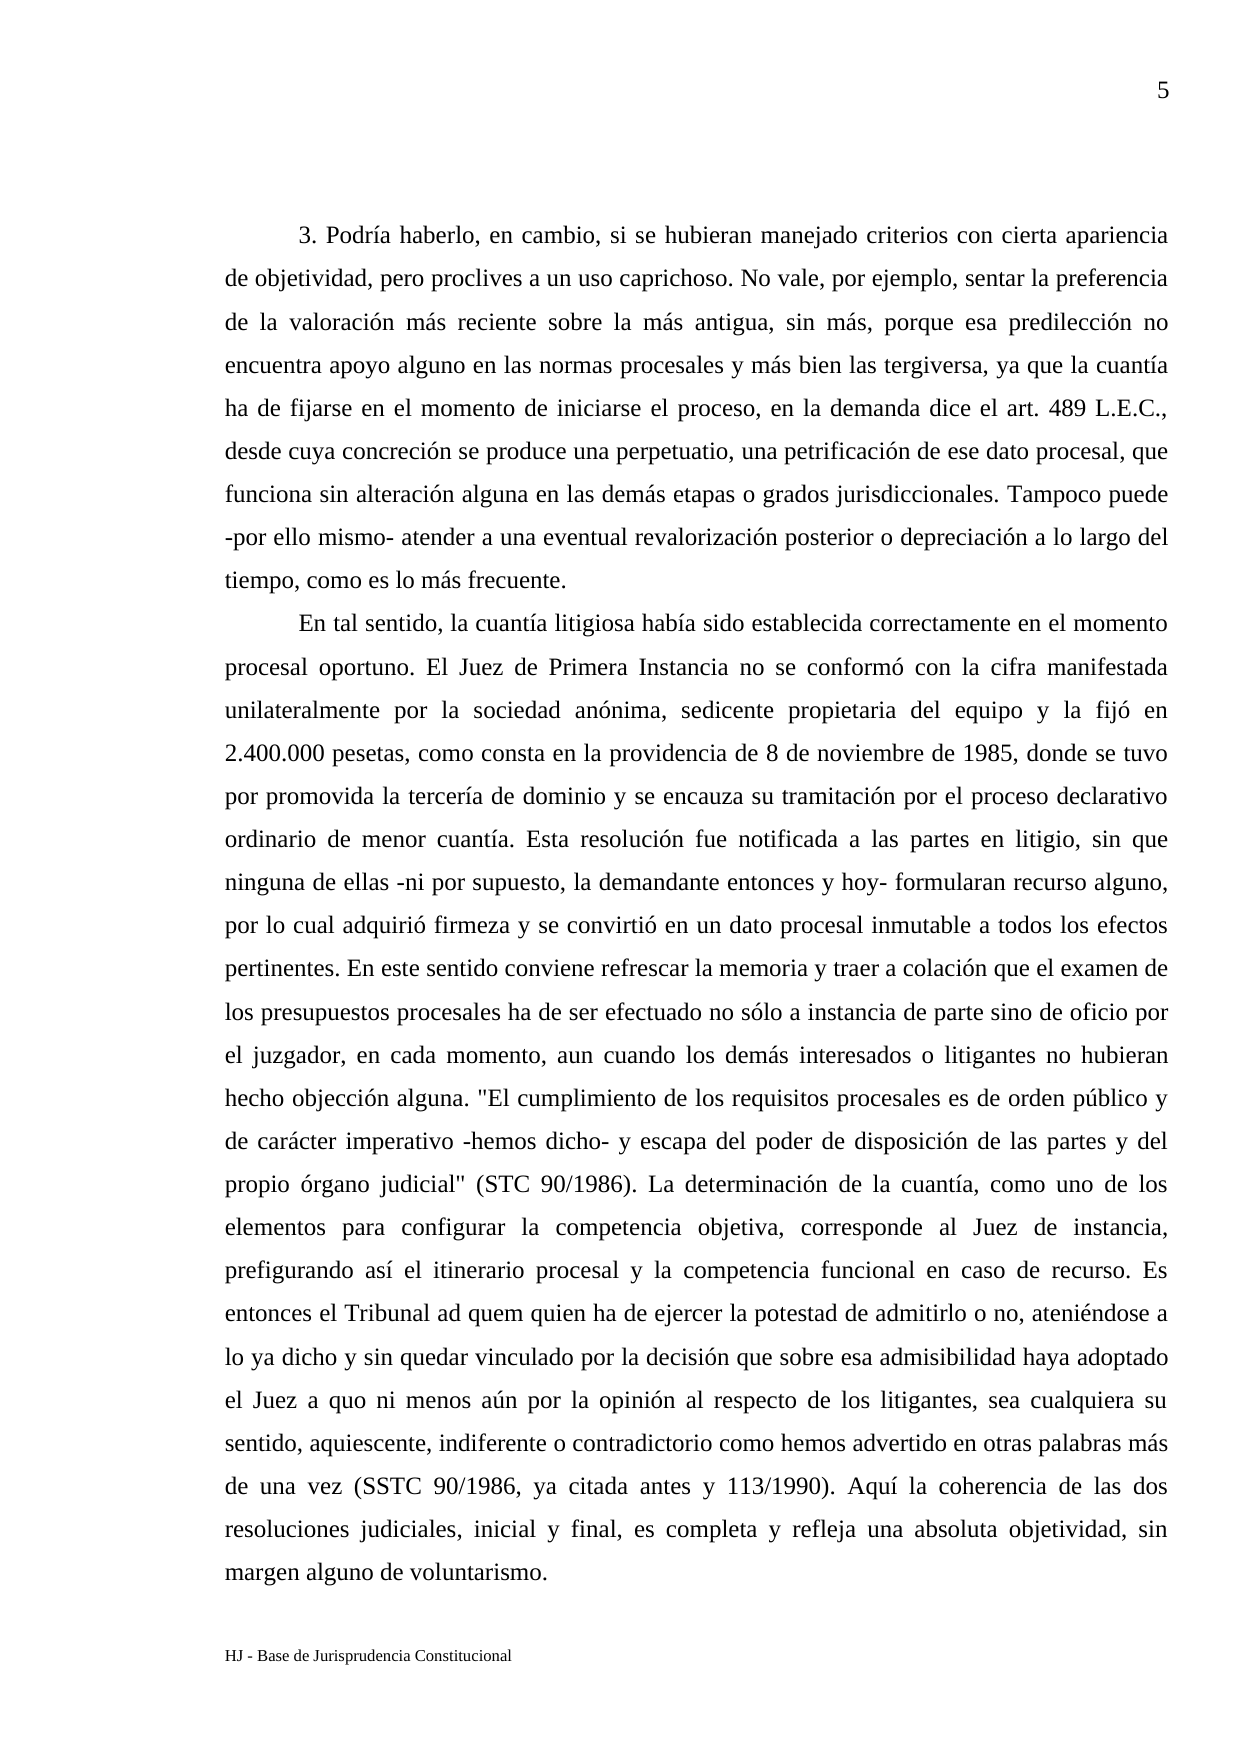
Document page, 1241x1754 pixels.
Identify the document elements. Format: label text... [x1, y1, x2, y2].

text En tal sentido, la cuantía litigiosa había sido establecida correctamente en el momento procesal oportuno. El Juez de Primera Instancia no se conformó con la cifra manifestada unilateralmente por la sociedad anónima, sedicente propietaria del equipo y la fijó en 2.400.000 pesetas, como consta en la providencia de 8 de noviembre de 1985, donde se tuvo por promovida la tercería de dominio y se encauza su tramitación por el proceso declarativo ordinario de menor cuantía. Esta resolución fue notificada a las partes en litigio, sin que ninguna de ellas -ni por supuesto, la demandante entonces y hoy- formularan recurso alguno, por lo cual adquirió firmeza y se convirtió en un dato procesal inmutable a todos los efectos pertinentes. En este sentido conviene refrescar la memoria y traer a colación que el examen de los presupuestos procesales ha de ser efectuado no sólo a instancia de parte sino de oficio por el juzgador, en cada momento, aun cuando los demás interesados o litigantes no hubieran hecho objección alguna. "El cumplimiento de los requisitos procesales es de orden público y de carácter imperativo -hemos dicho- y escapa del poder de disposición de las partes y del propio órgano judicial" (STC 90/1986). La determinación de la cuantía, como uno de los elementos para configurar la competencia objetiva, corresponde al Juez de instancia, prefigurando así el itinerario procesal y la competencia funcional en caso de recurso. Es entonces el Tribunal ad quem quien ha de ejercer la potestad de admitirlo o no, ateniéndose a lo ya dicho y sin quedar vinculado por la decisión que sobre esa admisibilidad haya adoptado el Juez a quo ni menos aún por la opinión al respecto de los litigantes, sea cualquiera su sentido, aquiescente, indiferente o contradictorio como hemos advertido en otras palabras más de una vez (SSTC 90/1986, ya citada antes y 113/1990). Aquí la coherencia de las dos resoluciones judiciales, inicial y final, es completa y refleja una absoluta objetividad, sin margen alguno de voluntarismo. [224, 608, 1169, 1586]
text 3. Podría haberlo, en cambio, si se hubieran manejado criterios con cierta apariencia de objetividad, pero proclives a un uso caprichoso. No vale, por ejemplo, sentar la preferencia de la valoración más reciente sobre la más antigua, sin más, porque esa predilección no encuentra apoyo alguno en las normas procesales y más bien las tergiversa, ya que la cuantía ha de fijarse en el momento de iniciarse el proceso, en la demanda dice el art. 489 L.E.C., desde cuya concreción se produce una perpetuatio, una petrificación de ese dato procesal, que funciona sin alteración alguna en las demás etapas o grados jurisdiccionales. Tampoco puede -por ello mismo- atender a una eventual revalorización posterior o depreciación a lo largo del tiempo, como es lo más frecuente. [224, 220, 1169, 594]
